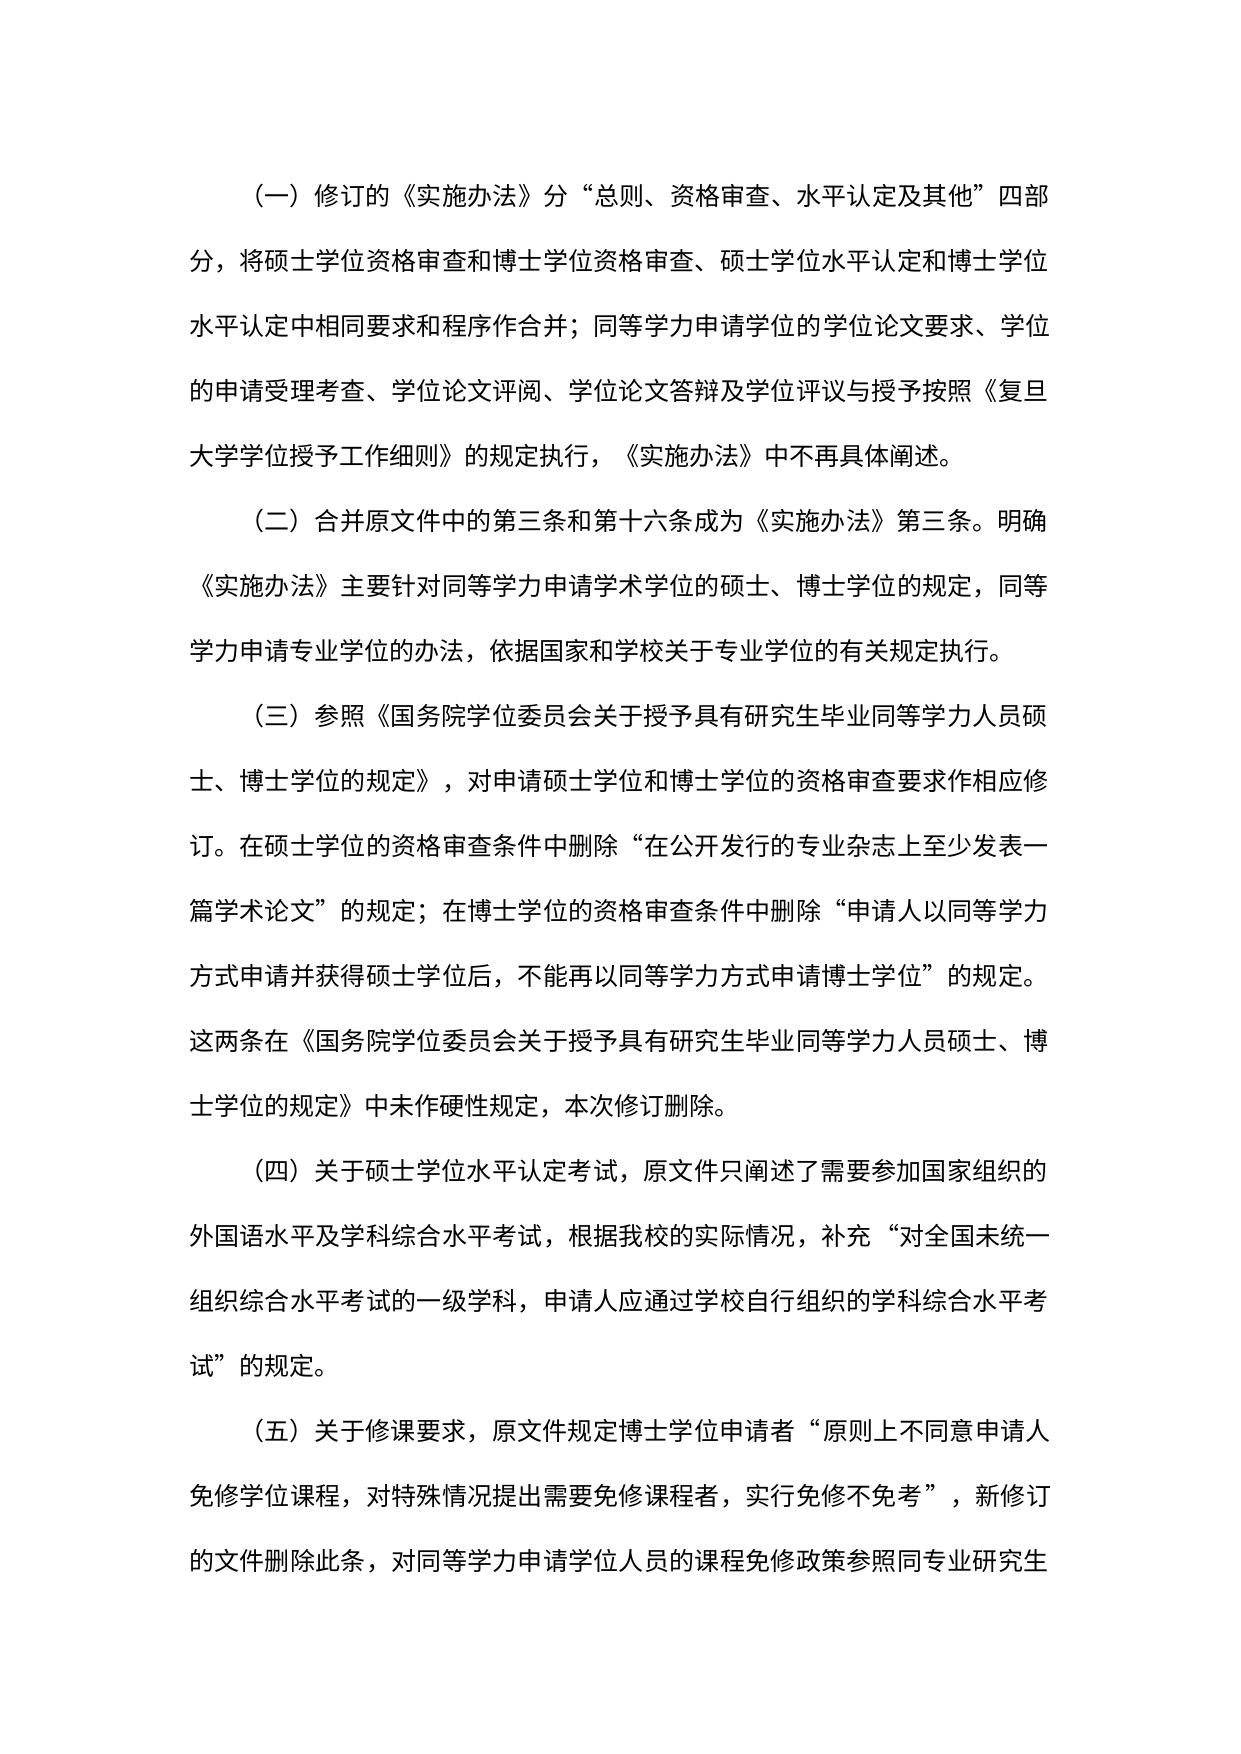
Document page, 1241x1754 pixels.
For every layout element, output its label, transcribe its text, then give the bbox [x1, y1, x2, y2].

text （四）关于硕士学位水平认定考试，原文件只阐述了需要参加国家组织的外国语水平及学科综合水平考试，根据我校的实际情况，补充“对全国未统一组织综合水平考试的一级学科，申请人应通过学校自行组织的学科综合水平考试”的规定。 [189, 1137, 1051, 1397]
text （一）修订的《实施办法》分“总则、资格审查、水平认定及其他”四部分，将硕士学位资格审查和博士学位资格审查、硕士学位水平认定和博士学位水平认定中相同要求和程序作合并；同等学力申请学位的学位论文要求、学位的申请受理考查、学位论文评阅、学位论文答辩及学位评议与授予按照《复旦大学学位授予工作细则》的规定执行，《实施办法》中不再具体阐述。 [189, 162, 1051, 487]
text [189, 1397, 1051, 1592]
text （二）合并原文件中的第三条和第十六条成为《实施办法》第三条。明确《实施办法》主要针对同等学力申请学术学位的硕士、博士学位的规定，同等学力申请专业学位的办法，依据国家和学校关于专业学位的有关规定执行。 [189, 487, 1051, 682]
text （三）参照《国务院学位委员会关于授予具有研究生毕业同等学力人员硕士、博士学位的规定》，对申请硕士学位和博士学位的资格审查要求作相应修订。在硕士学位的资格审查条件中删除“在公开发行的专业杂志上至少发表一篇学术论文”的规定；在博士学位的资格审查条件中删除“申请人以同等学力方式申请并获得硕士学位后，不能再以同等学力方式申请博士学位”的规定。这两条在《国务院学位委员会关于授予具有研究生毕业同等学力人员硕士、博士学位的规定》中未作硬性规定，本次修订删除。 [189, 682, 1051, 1137]
